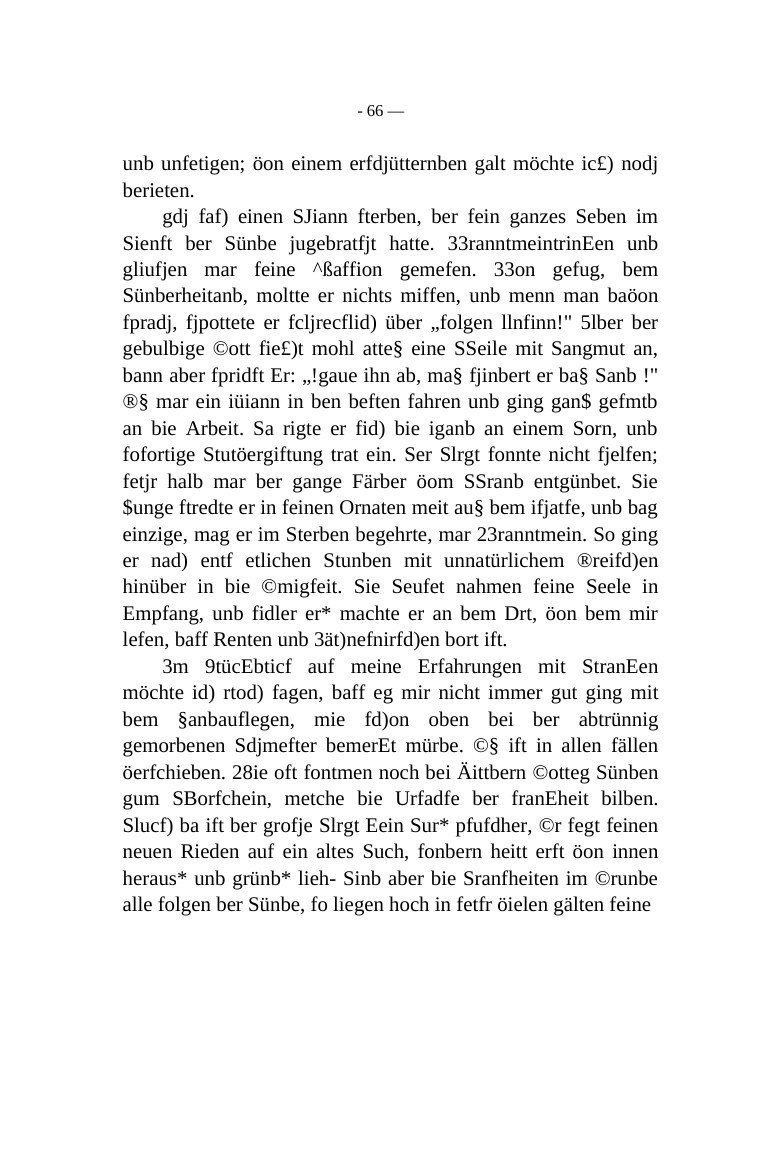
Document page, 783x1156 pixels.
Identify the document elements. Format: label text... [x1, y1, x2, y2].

text unb unfetigen; öon einem erfdjütternben galt möchte ic£) nodj berieten. [122, 149, 659, 202]
text gdj faf) einen SJiann fterben, ber fein ganzes Seben im Sienft ber Sünbe jugebratfjt hatte. 33ranntmeintrinEen unb gliufjen mar feine ^ßaffion gemefen. 33on gefug, bem Sünberheitanb, moltte er nichts miffen, unb menn man baöon fpradj, fjpottete er fcljrecflid) über „folgen llnfinn!" 5lber ber gebulbige ©ott fie£)t mohl atte§ eine SSeile mit Sangmut an, bann aber fpridft Er: „!gaue ihn ab, ma§ fjinbert er ba§ Sanb !" ®§ mar ein iüiann in ben beften fahren unb ging gan$ gefmtb an bie Arbeit. Sa rigte er fid) bie iganb an einem Sorn, unb fofortige Stutöergiftung trat ein. Ser Slrgt fonnte nicht fjelfen; fetjr halb mar ber gange Färber öom SSranb entgünbet. Sie $unge ftredte er in feinen Ornaten meit au§ bem ifjatfe, unb bag einzige, mag er im Sterben begehrte, mar 23ranntmein. So ging er nad) entf etlichen Stunben mit unnatürlichem ®reifd)en hinüber in bie ©migfeit. Sie Seufet nahmen feine Seele in Empfang, unb fidler er* machte er an bem Drt, öon bem mir lefen, baff Renten unb 3ät)nefnirfd)en bort ift. [122, 202, 659, 652]
text - 66 — [357, 103, 404, 119]
text 3m 9tücEbticf auf meine Erfahrungen mit StranEen möchte id) rtod) fagen, baff eg mir nicht immer gut ging mit bem §anbauflegen, mie fd)on oben bei ber abtrünnig gemorbenen Sdjmefter bemerEt mürbe. ©§ ift in allen fällen öerfchieben. 28ie oft fontmen noch bei Äittbern ©otteg Sünben gum SBorfchein, metche bie Urfadfe ber franEheit bilben. Slucf) ba ift ber grofje Slrgt Eein Sur* pfufdher, ©r fegt feinen neuen Rieden auf ein altes Such, fonbern heitt erft öon innen heraus* unb grünb* lieh- Sinb aber bie Sranfheiten im ©runbe alle folgen ber Sünbe, fo liegen hoch in fetfr öielen gälten feine [122, 652, 659, 917]
